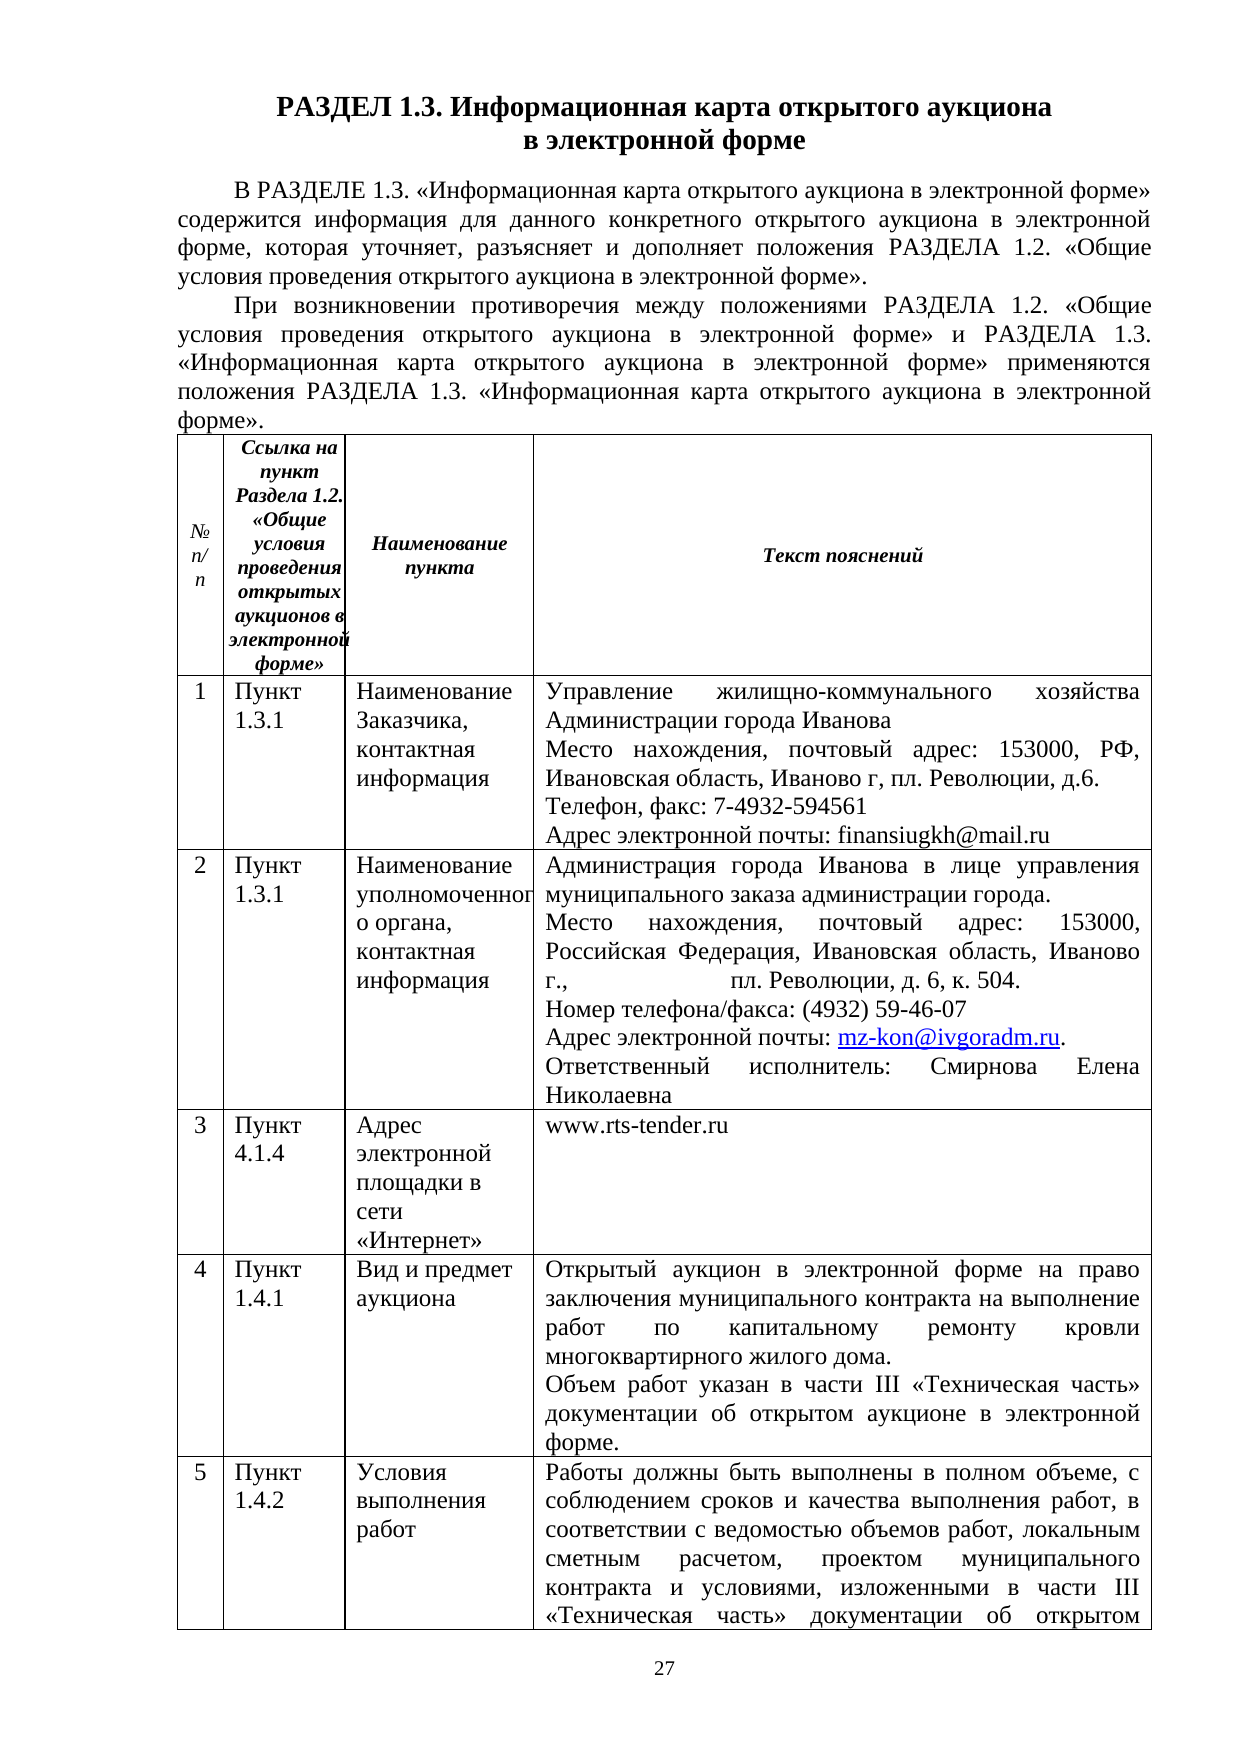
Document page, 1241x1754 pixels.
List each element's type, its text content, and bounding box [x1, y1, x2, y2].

table_header Наименование пункта [346, 435, 533, 675]
table_cell 2 [178, 850, 223, 1109]
text При возникновении противоречия между положениями Раздела 1.2. «Общие условия проведения открытого аукциона в электронной форме» и Раздела 1.3. «Информационная карта открытого аукциона в электронной форме» применяются положения Раздела 1.3. «Информационная карта открытого аукциона в электронной форме». [177, 290, 1152, 434]
table_cell Пункт 1.4.2 [224, 1457, 344, 1629]
table_cell www.rts-tender.ru [534, 1110, 1151, 1253]
table_cell 4 [178, 1255, 223, 1456]
text В Разделе 1.3. «Информационная карта открытого аукциона в электронной форме» содержится информация для данного конкретного открытого аукциона в электронной форме, которая уточняет, разъясняет и дополняет положения Раздела 1.2. «Общие условия проведения открытого аукциона в электронной форме». [177, 175, 1152, 290]
text РАЗДЕЛ 1.3. Информационная карта открытого аукциона [177, 89, 1152, 122]
table_cell 5 [178, 1457, 223, 1629]
table_header Ссылка на пункт Раздела 1.2. «Общие условия проведения открытых аукционов в электронной форме» [224, 435, 344, 675]
table_cell Пункт 1.3.1 [224, 676, 344, 849]
table_cell Пункт 1.4.1 [224, 1255, 344, 1456]
table_cell Адрес электронной площадки в сети «Интернет» [346, 1110, 533, 1253]
table_cell Открытый аукцион в электронной форме на право заключения муниципального контракта на выполнение работ по капитальному ремонту кровли многоквартирного жилого дома. Объем работ указан в части III «Техническая часть» документации об открытом аукционе в электронной форме. [534, 1255, 1151, 1456]
table_cell 3 [178, 1110, 223, 1253]
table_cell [346, 1457, 533, 1629]
table_cell 1 [178, 676, 223, 849]
text в электронной форме [177, 122, 1152, 156]
table_cell Администрация города Иванова в лице управления муниципального заказа администрации города. Место нахождения, почтовый адрес: 153000, Российская Федерация, Ивановская область, Иваново г., пл. Революции, д. 6, к. 504. Номер телефона/факса: (4932) 59-46-07 Адрес электронной почты: mz-kon@ivgoradm.ru. Ответственный исполнитель: Смирнова Елена Николаевна [534, 850, 1151, 1109]
table_cell Вид и предмет аукциона [346, 1255, 533, 1456]
table_header № п/п [178, 435, 223, 675]
table_cell Пункт 1.3.1 [224, 850, 344, 1109]
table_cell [534, 1457, 1151, 1629]
table_header Текст пояснений [534, 435, 1151, 675]
table_cell Наименование уполномоченного органа, контактная информация [346, 850, 533, 1109]
table_cell Пункт 4.1.4 [224, 1110, 344, 1253]
table_cell Управление жилищно-коммунального хозяйства Администрации города Иванова Место нахождения, почтовый адрес: 153000, РФ, Ивановская область, Иваново г, пл. Революции, д.6. Телефон, факс: 7-4932-594561 Адрес электронной почты: finansiugkh@mail.ru [534, 676, 1151, 849]
table_cell Наименование Заказчика, контактная информация [346, 676, 533, 849]
